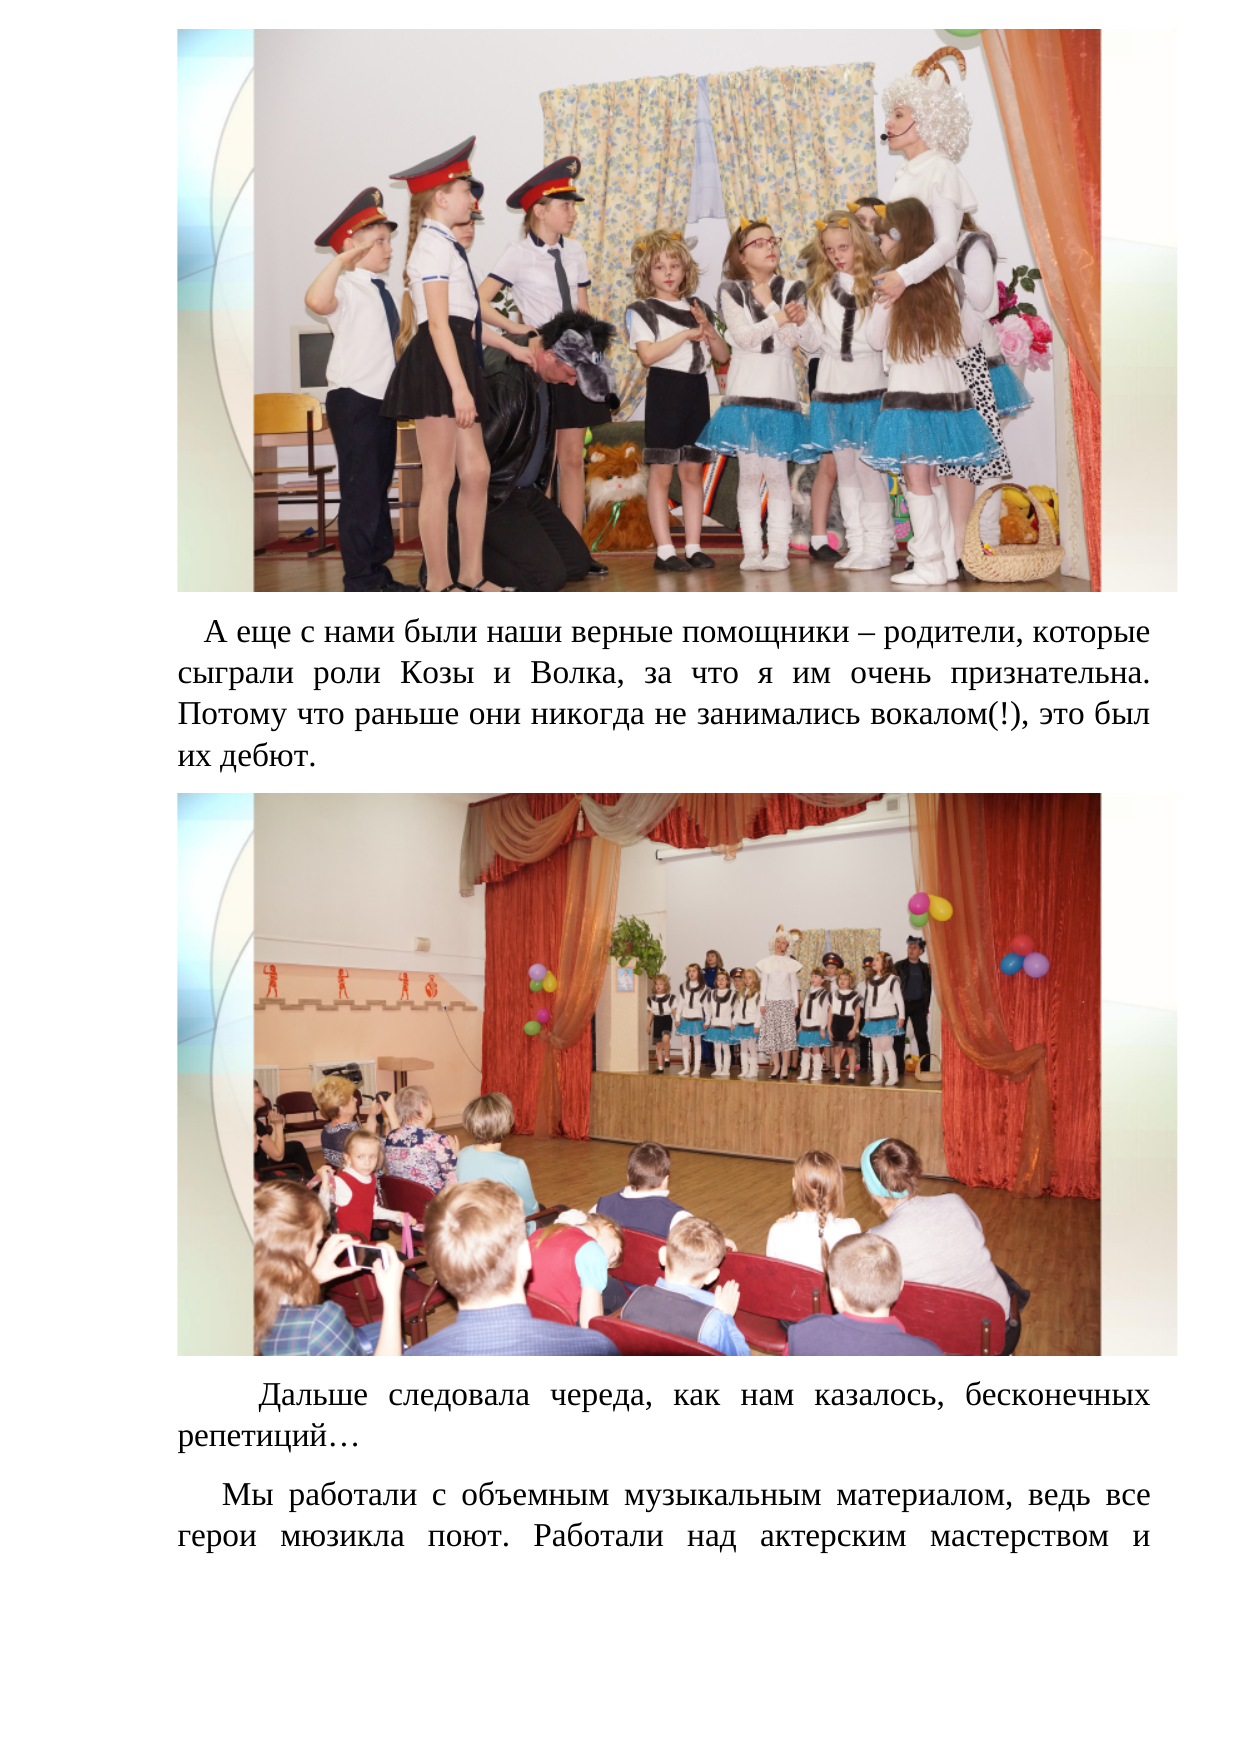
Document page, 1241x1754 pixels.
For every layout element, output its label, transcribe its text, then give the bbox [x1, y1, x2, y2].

picture [177, 29, 1178, 592]
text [177, 1474, 1152, 1553]
text Дальше следовала череда, как нам казалось, бесконечных репетиций… [177, 1374, 1152, 1454]
picture [177, 793, 1178, 1356]
text А еще с нами были наши верные помощники – родители, которые сыграли роли Козы и Волка, за что я им очень признательна. Потому что раньше они никогда не занимались вокалом(!), это был их дебют. [177, 611, 1152, 773]
